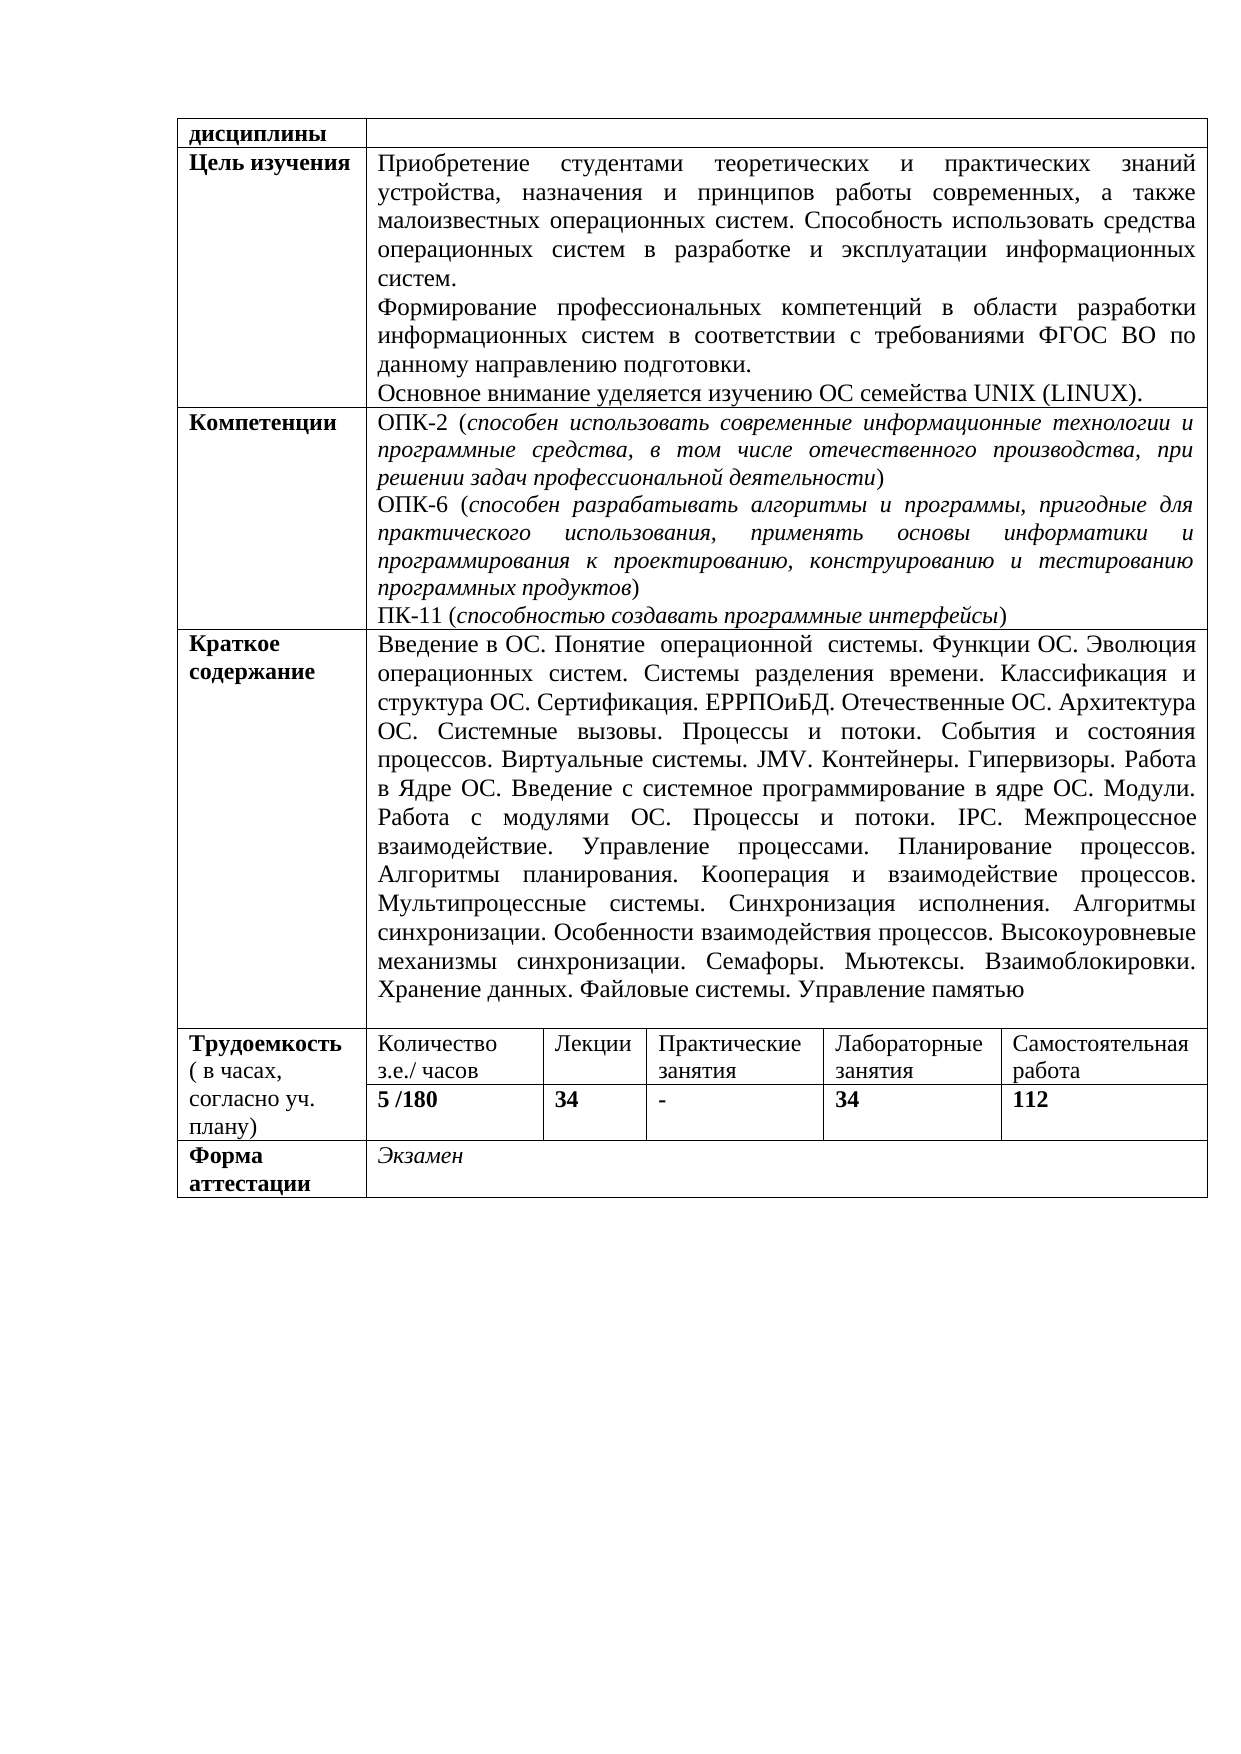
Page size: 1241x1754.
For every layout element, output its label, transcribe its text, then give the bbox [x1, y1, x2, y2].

table_cell Форма аттестации [178, 1141, 366, 1197]
table_cell Приобретение студентами теоретических и практических знаний устройства, назначения и принципов работы современных, а также малоизвестных операционных систем. Способность использовать средства операционных систем в разработке и эксплуатации информационных систем. Формирование профессиональных компетенций в области разработки информационных систем в соответствии с требованиями ФГОС ВО по данному направлению подготовки. Основное внимание уделяется изучению ОС семейства UNIX (LINUX). [367, 148, 1207, 407]
table_cell 34 [824, 1085, 1001, 1140]
table_cell Самостоятельная работа [1002, 1029, 1207, 1084]
table_cell 112 [1002, 1085, 1207, 1140]
table_cell Трудоемкость ( в часах, согласно уч. плану) [178, 1029, 366, 1140]
table_cell Экзамен [367, 1141, 1207, 1197]
table_cell Введение в ОС. Понятие операционной системы. Функции ОС. Эволюция операционных систем. Системы разделения времени. Классификация и структура ОС. Сертификация. ЕРРПОиБД. Отечественные ОС. Архитектура ОС. Системные вызовы. Процессы и потоки. События и состояния процессов. Виртуальные системы. JMV. Контейнеры. Гипервизоры. Работа в Ядре ОС. Введение с системное программирование в ядре ОС. Модули. Работа с модулями ОС. Процессы и потоки. IPC. Межпроцессное взаимодействие. Управление процессами. Планирование процессов. Алгоритмы планирования. Кооперация и взаимодействие процессов. Мультипроцессные системы. Синхронизация исполнения. Алгоритмы синхронизации. Особенности взаимодействия процессов. Высокоуровневые механизмы синхронизации. Семафоры. Мьютексы. Взаимоблокировки. Хранение данных. Файловые системы. Управление памятью [367, 630, 1207, 1028]
table_cell 5 /180 [367, 1085, 543, 1140]
table_cell Компетенции [178, 408, 366, 628]
table_cell Цель изучения [178, 148, 366, 407]
table_cell Лекции [544, 1029, 646, 1084]
table_cell Практические занятия [647, 1029, 823, 1084]
table_cell Количество з.е./ часов [367, 1029, 543, 1084]
table_cell ОПК-2 (способен использовать современные информационные технологии и программные средства, в том числе отечественного производства, при решении задач профессиональной деятельности) ОПК-6 (способен разрабатывать алгоритмы и программы, пригодные для практического использования, применять основы информатики и программирования к проектированию, конструированию и тестированию программных продуктов) ПК-11 (способностью создавать программные интерфейсы) [367, 408, 1207, 628]
table_cell - [647, 1085, 823, 1140]
table_cell 34 [544, 1085, 646, 1140]
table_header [367, 119, 1207, 147]
table_cell Лабораторные занятия [824, 1029, 1001, 1084]
table_cell Краткое содержание [178, 630, 366, 1028]
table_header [178, 119, 366, 147]
